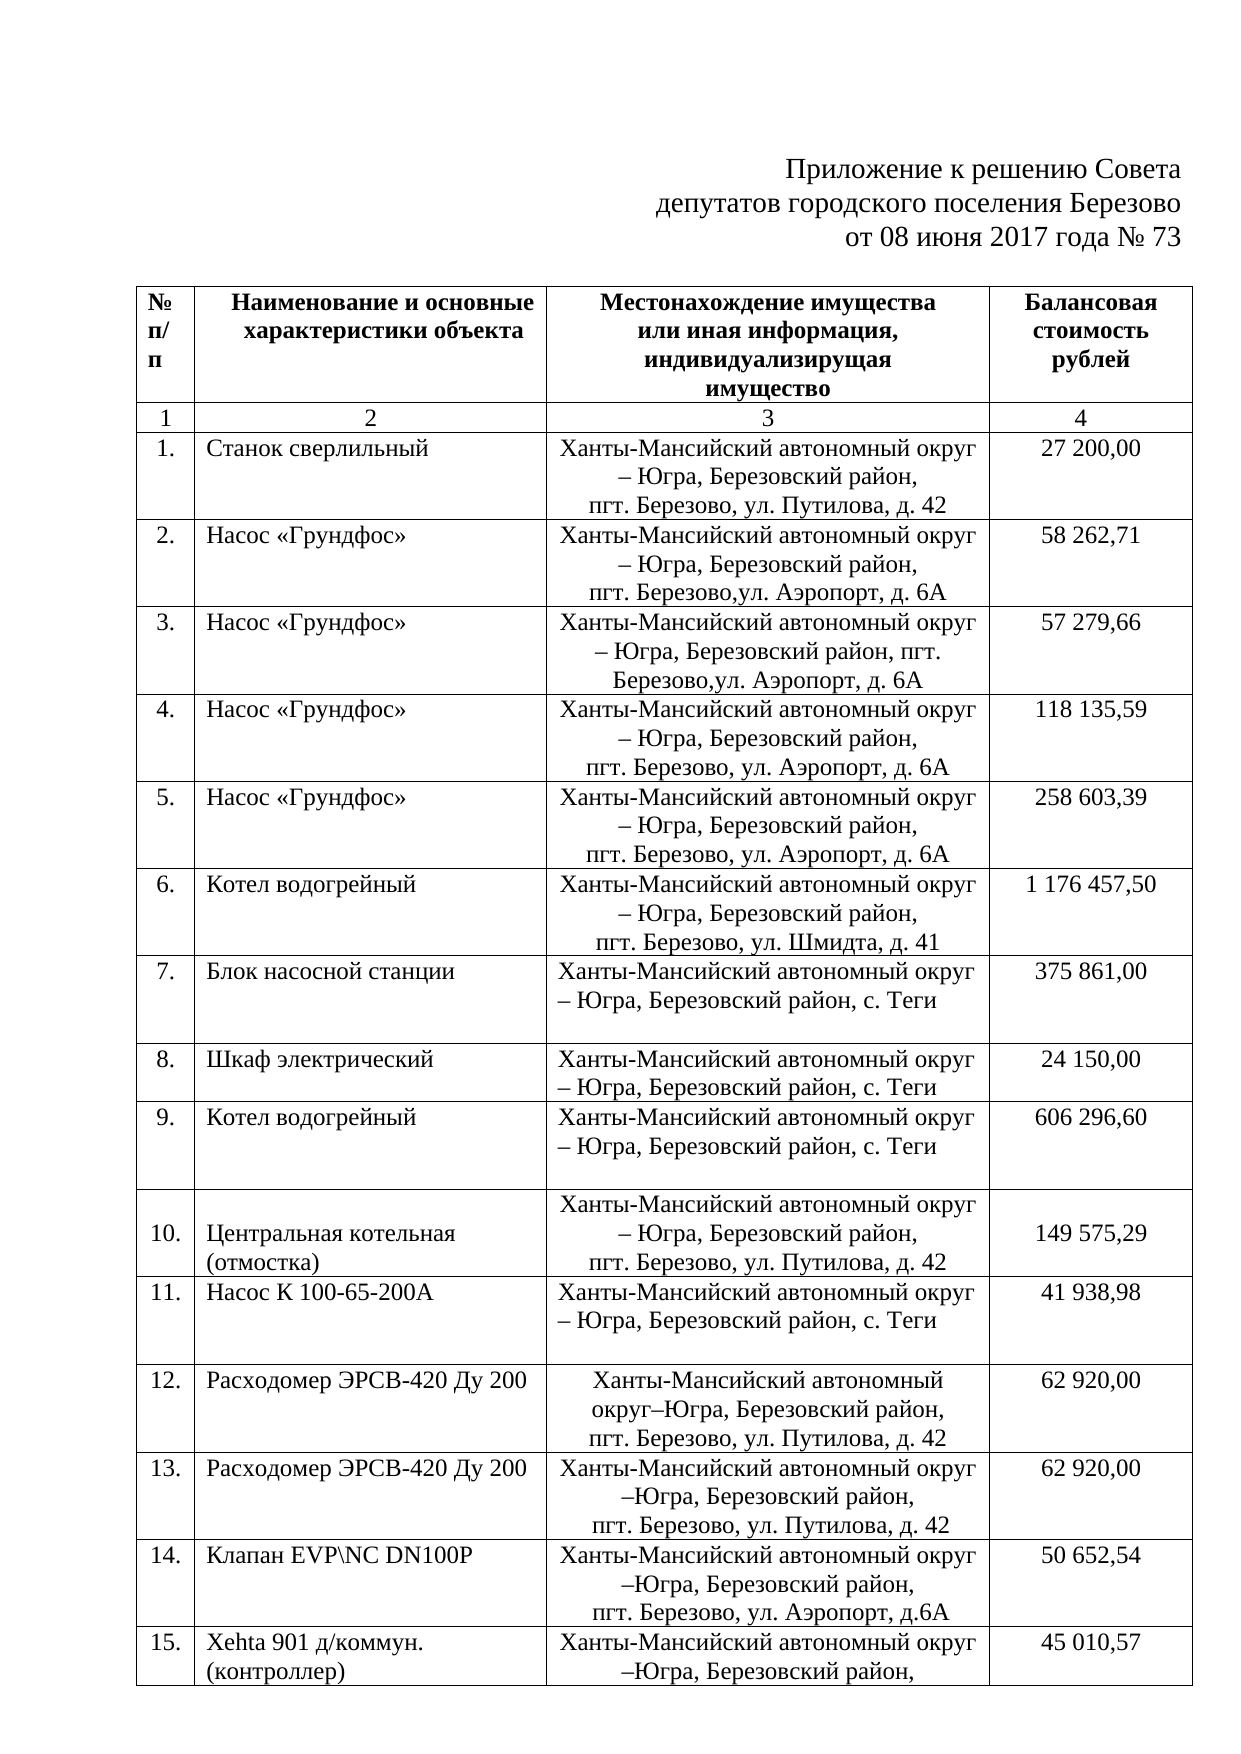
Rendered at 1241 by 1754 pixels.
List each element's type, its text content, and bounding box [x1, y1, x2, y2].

table_cell Блок насосной станции [195, 956, 546, 1043]
table_cell 7. [137, 956, 194, 1043]
table_cell Ханты-Мансийский автономный округ – Югра, Березовский район, с. Теги [547, 1277, 989, 1364]
table_cell 50 652,54 [990, 1540, 1192, 1626]
table_header Местонахождение имущества или иная информация, индивидуализирущая имущество [547, 287, 989, 402]
table_cell 24 150,00 [990, 1044, 1192, 1101]
table_cell Центральная котельная (отмостка) [195, 1190, 546, 1276]
table_cell Станок сверлильный [195, 433, 546, 519]
table_cell 1 [137, 403, 194, 432]
table_cell Расходомер ЭРСВ-420 Ду 200 [195, 1453, 546, 1539]
table_cell 6. [137, 869, 194, 955]
table_cell Ханты-Мансийский автономный округ – Югра, Березовский район, пгт. Березово, ул. Аэропорт, д. 6А [547, 695, 989, 781]
table_header Наименование и основные характеристики объекта [195, 287, 546, 402]
table_cell 4 [990, 403, 1192, 432]
table_cell 118 135,59 [990, 695, 1192, 781]
table_cell 62 920,00 [990, 1365, 1192, 1452]
table_cell Ханты-Мансийский автономный округ – Югра, Березовский район, пгт. Березово, ул. Шмидта, д. 41 [547, 869, 989, 955]
table_cell 9. [137, 1102, 194, 1188]
table_cell Ханты-Мансийский автономный округ – Югра, Березовский район, пгт. Березово, ул. Путилова, д. 42 [547, 433, 989, 519]
table_cell Ханты-Мансийский автономный округ – Югра, Березовский район, с. Теги [547, 956, 989, 1043]
table_cell 62 920,00 [990, 1453, 1192, 1539]
table_cell 5. [137, 782, 194, 868]
table_cell 2 [195, 403, 546, 432]
table_cell Клапан EVP\NC DN100P [195, 1540, 546, 1626]
table_cell Ханты-Мансийский автономный округ – Югра, Березовский район, пгт. Березово, ул. Аэропорт, д. 6А [547, 782, 989, 868]
table_cell 57 279,66 [990, 607, 1192, 693]
table_cell 13. [137, 1453, 194, 1539]
table_cell 375 861,00 [990, 956, 1192, 1043]
table_cell 3 [547, 403, 989, 432]
table_cell Ханты-Мансийский автономный округ – Югра, Березовский район, пгт. Березово,ул. Аэропорт, д. 6А [547, 520, 989, 606]
table_cell 4. [137, 695, 194, 781]
table_cell 2. [137, 520, 194, 606]
table_cell 1 176 457,50 [990, 869, 1192, 955]
table_cell Насос «Грундфос» [195, 695, 546, 781]
table_cell Ханты-Мансийский автономный округ –Югра, Березовский район, пгт. Березово, ул. Путилова, д. 42 [547, 1453, 989, 1539]
table_cell 58 262,71 [990, 520, 1192, 606]
table_cell Насос К 100-65-200А [195, 1277, 546, 1364]
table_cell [547, 1627, 989, 1685]
table_cell Расходомер ЭРСВ-420 Ду 200 [195, 1365, 546, 1452]
table_cell 149 575,29 [990, 1190, 1192, 1276]
table_cell Ханты-Мансийский автономный округ – Югра, Березовский район, пгт. Березово, ул. Путилова, д. 42 [547, 1190, 989, 1276]
table_cell Ханты-Мансийский автономный округ –Югра, Березовский район, пгт. Березово, ул. Аэропорт, д.6А [547, 1540, 989, 1626]
table_cell Насос «Грундфос» [195, 782, 546, 868]
table_cell Ханты-Мансийский автономный округ–Югра, Березовский район, пгт. Березово, ул. Путилова, д. 42 [547, 1365, 989, 1452]
table_cell Ханты-Мансийский автономный округ – Югра, Березовский район, с. Теги [547, 1044, 989, 1101]
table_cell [195, 1627, 546, 1685]
table_cell Шкаф электрический [195, 1044, 546, 1101]
table_cell 41 938,98 [990, 1277, 1192, 1364]
table_cell Ханты-Мансийский автономный округ – Югра, Березовский район, с. Теги [547, 1102, 989, 1188]
table_cell 12. [137, 1365, 194, 1452]
table_cell 3. [137, 607, 194, 693]
table_cell 258 603,39 [990, 782, 1192, 868]
table_cell 27 200,00 [990, 433, 1192, 519]
table_cell Ханты-Мансийский автономный округ – Югра, Березовский район, пгт. Березово,ул. Аэропорт, д. 6А [547, 607, 989, 693]
table_cell 8. [137, 1044, 194, 1101]
table_header Балансовая стоимость рублей [990, 287, 1192, 402]
table_cell Котел водогрейный [195, 869, 546, 955]
text от 08 июня 2017 года № 73 [148, 219, 1181, 252]
table_cell 11. [137, 1277, 194, 1364]
table_cell 14. [137, 1540, 194, 1626]
table_cell Котел водогрейный [195, 1102, 546, 1188]
table_cell 1. [137, 433, 194, 519]
text депутатов городского поселения Березово [148, 185, 1181, 219]
table_cell 15. [137, 1627, 194, 1685]
table_cell 45 010,57 [990, 1627, 1192, 1685]
table_cell Насос «Грундфос» [195, 607, 546, 693]
table_cell 10. [137, 1190, 194, 1276]
table_header № п/п [137, 287, 194, 402]
table_cell Насос «Грундфос» [195, 520, 546, 606]
text Приложение к решению Совета [148, 152, 1181, 185]
table_cell 606 296,60 [990, 1102, 1192, 1188]
